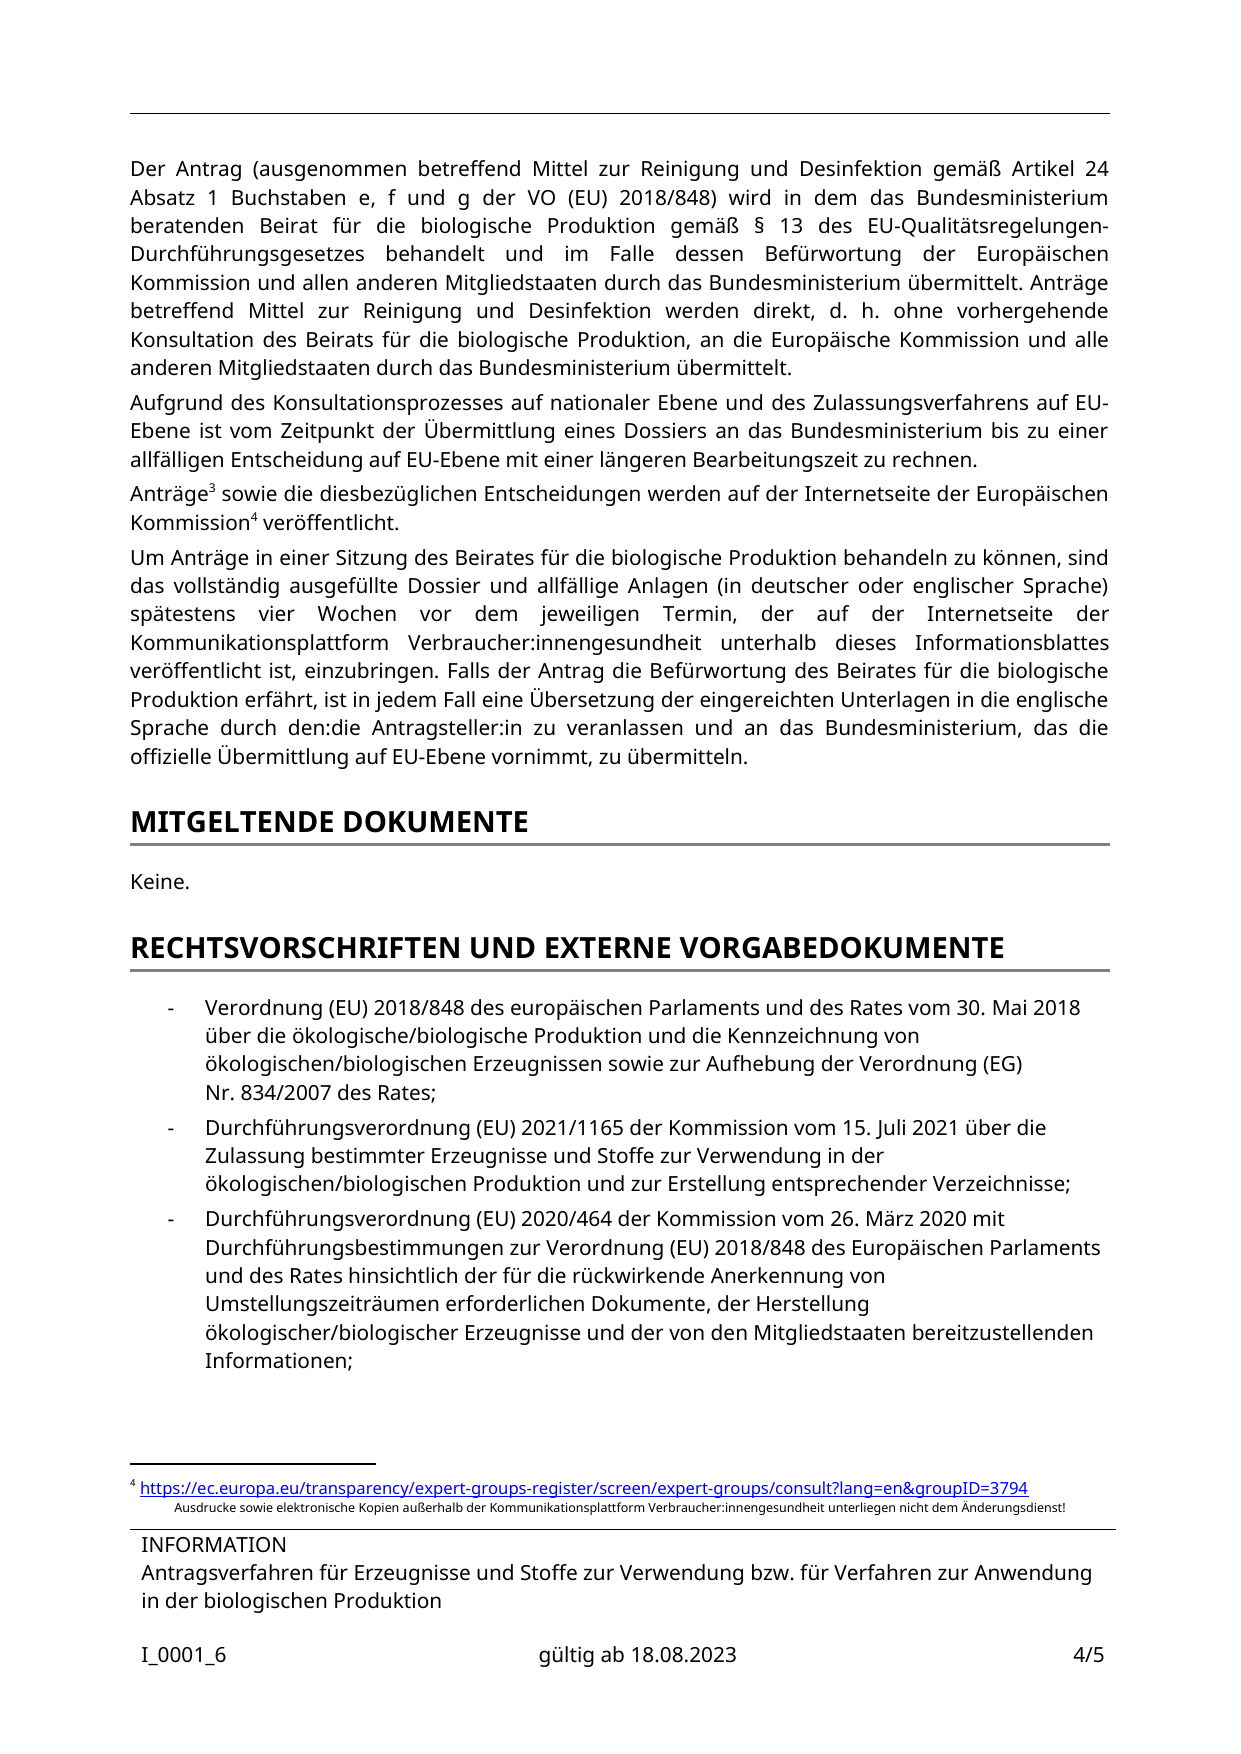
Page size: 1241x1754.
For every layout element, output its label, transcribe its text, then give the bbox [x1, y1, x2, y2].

text Der Antrag (ausgenommen betreffend Mittel zur Reinigung und Desinfektion gemäß Artikel 24 Absatz 1 Buchstaben e, f und g der VO (EU) 2018/848) wird in dem das Bundesministerium beratenden Beirat für die biologische Produktion gemäß § 13 des EU-Qualitätsregelungen-Durchführungsgesetzes behandelt und im Falle dessen Befürwortung der Europäischen Kommission und allen anderen Mitgliedstaaten durch das Bundesministerium übermittelt. Anträge betreffend Mittel zur Reinigung und Desinfektion werden direkt, d. h. ohne vorhergehende Konsultation des Beirats für die biologische Produktion, an die Europäische Kommission und alle anderen Mitgliedstaaten durch das Bundesministerium übermittelt. [130, 154, 1110, 382]
text REchtsvorschriften und externe Vorgabedokumente [130, 927, 1110, 969]
text Keine. [130, 867, 1110, 896]
text Um Anträge in einer Sitzung des Beirates für die biologische Produktion behandeln zu können, sind das vollständig ausgefüllte Dossier und allfällige Anlagen (in deutscher oder englischer Sprache) spätestens vier Wochen vor dem jeweiligen Termin, der auf der Internetseite der Kommunikationsplattform Verbraucher:innengesundheit unterhalb dieses Informationsblattes veröffentlicht ist, einzubringen. Falls der Antrag die Befürwortung des Beirates für die biologische Produktion erfährt, ist in jedem Fall eine Übersetzung der eingereichten Unterlagen in die englische Sprache durch den:die Antragsteller:in zu veranlassen und an das Bundesministerium, das die offizielle Übermittlung auf EU-Ebene vornimmt, zu übermitteln. [130, 543, 1110, 770]
list Durchführungsverordnung (EU) 2021/1165 der Kommission vom 15. Juli 2021 über die Zulassung bestimmter Erzeugnisse und Stoffe zur Verwendung in der ökologischen/biologischen Produktion und zur Erstellung entsprechender Verzeichnisse; [167, 1113, 1110, 1198]
text Anträge3 sowie die diesbezüglichen Entscheidungen werden auf der Internetseite der Europäischen Kommission veröffentlicht. [130, 479, 1110, 536]
text Mitgeltende Dokumente [130, 801, 1110, 843]
text Aufgrund des Konsultationsprozesses auf nationaler Ebene und des Zulassungsverfahrens auf EU-Ebene ist vom Zeitpunkt der Übermittlung eines Dossiers an das Bundesministerium bis zu einer allfälligen Entscheidung auf EU-Ebene mit einer längeren Bearbeitungszeit zu rechnen. [130, 388, 1110, 473]
list Verordnung (EU) 2018/848 des europäischen Parlaments und des Rates vom 30. Mai 2018 über die ökologische/biologische Produktion und die Kennzeichnung von ökologischen/biologischen Erzeugnissen sowie zur Aufhebung der Verordnung (EG) Nr. 834/2007 des Rates; [167, 993, 1110, 1106]
list Durchführungsverordnung (EU) 2020/464 der Kommission vom 26. März 2020 mit Durchführungsbestimmungen zur Verordnung (EU) 2018/848 des Europäischen Parlaments und des Rates hinsichtlich der für die rückwirkende Anerkennung von Umstellungszeiträumen erforderlichen Dokumente, der Herstellung ökologischer/biologischer Erzeugnisse und der von den Mitgliedstaaten bereitzustellenden Informationen; [167, 1204, 1110, 1375]
